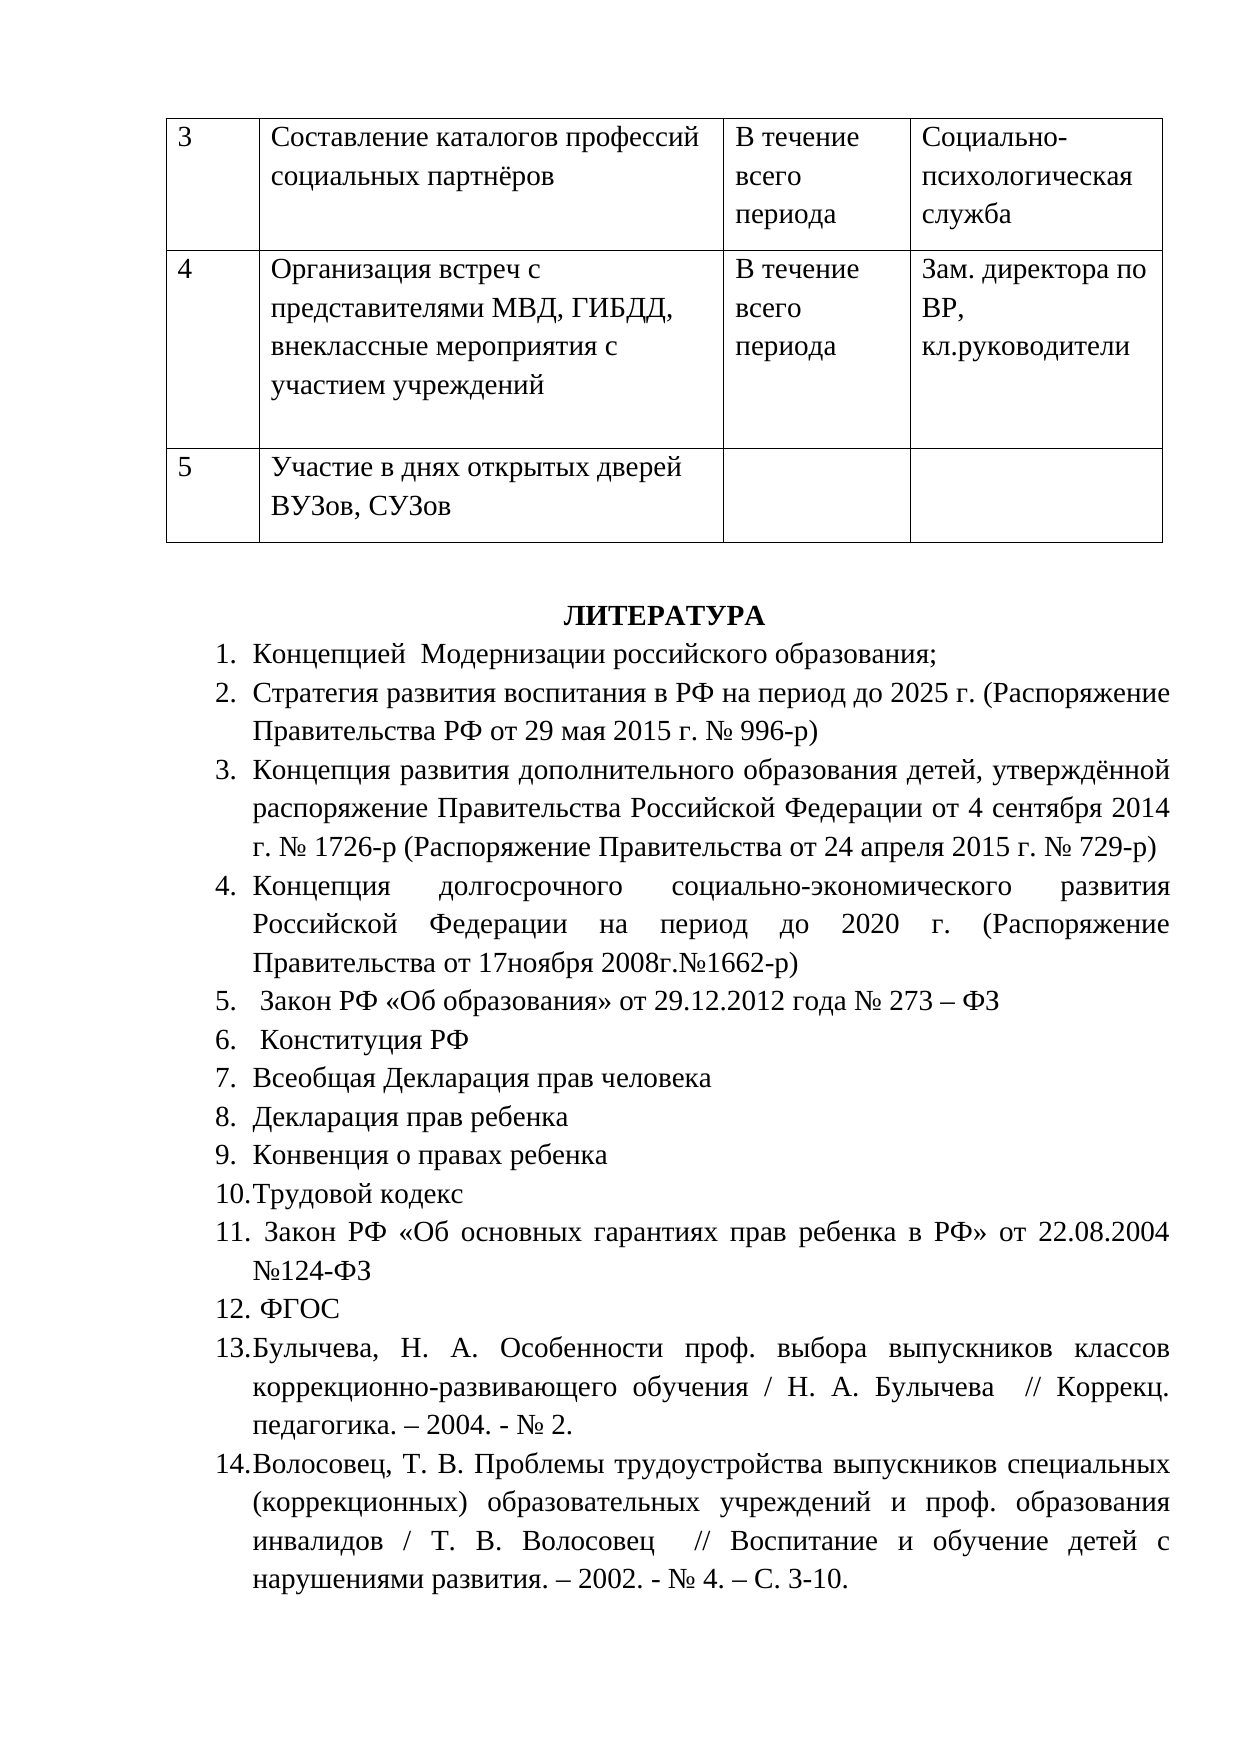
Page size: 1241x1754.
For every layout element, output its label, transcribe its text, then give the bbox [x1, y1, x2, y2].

list Волосовец, Т. В. Проблемы трудоустройства выпускников специальных (коррекционных) образовательных учреждений и проф. образования инвалидов / Т. В. Волосовец // Воспитание и обучение детей с нарушениями развития. – 2002. - № 4. – С. 3-10. [215, 1446, 1171, 1595]
list Концепция развития дополнительного образования детей, утверждённой распоряжение Правительства Российской Федерации от 4 сентября 2014 г. № 1726-р (Распоряжение Правительства от 24 апреля 2015 г. № 729-р) [215, 752, 1171, 863]
list ФГОС [215, 1292, 1171, 1325]
list Трудовой кодекс [215, 1176, 1171, 1209]
table_cell [724, 449, 910, 542]
table_cell Участие в днях открытых дверей ВУЗов, СУЗов [260, 449, 723, 542]
list Концепцией Модернизации российского образования; [215, 636, 1152, 670]
table_cell 5 [167, 449, 259, 542]
list Декларация прав ребенка [215, 1099, 1171, 1132]
list Всеобщая Декларация прав человека [215, 1060, 1171, 1094]
list Закон РФ «Об основных гарантиях прав ребенка в РФ» от 22.08.2004 №124-ФЗ [215, 1214, 1171, 1287]
table_cell 3 [167, 119, 259, 250]
table_cell В течение всего периода [724, 251, 910, 448]
list Закон РФ «Об образования» от 29.12.2012 года № 273 – ФЗ [215, 983, 1171, 1017]
table_cell 4 [167, 251, 259, 448]
list Стратегия развития воспитания в РФ на период до 2025 г. (Распоряжение Правительства РФ от 29 мая 2015 г. № 996-р) [215, 675, 1171, 747]
table_cell Организация встреч с представителями МВД, ГИБДД, внеклассные мероприятия с участием учреждений [260, 251, 723, 448]
list Булычева, Н. А. Особенности проф. выбора выпускников классов коррекционно-развивающего обучения / Н. А. Булычева // Коррекц. педагогика. – 2004. - № 2. [215, 1330, 1171, 1441]
table_cell [911, 449, 1162, 542]
text ЛИТЕРАТУРА [177, 598, 1152, 631]
list Конституция РФ [215, 1022, 1171, 1055]
table_cell Составление каталогов профессий социальных партнёров [260, 119, 723, 250]
table_cell Социально-психологическая служба [911, 119, 1162, 250]
table_cell В течение всего периода [724, 119, 910, 250]
list Концепция долгосрочного социально-экономического развития Российской Федерации на период до 2020 г. (Распоряжение Правительства от 17ноября 2008г.№1662-р) [215, 868, 1171, 978]
list Конвенция о правах ребенка [215, 1137, 1171, 1171]
table_cell Зам. директора по ВР, кл.руководители [911, 251, 1162, 448]
